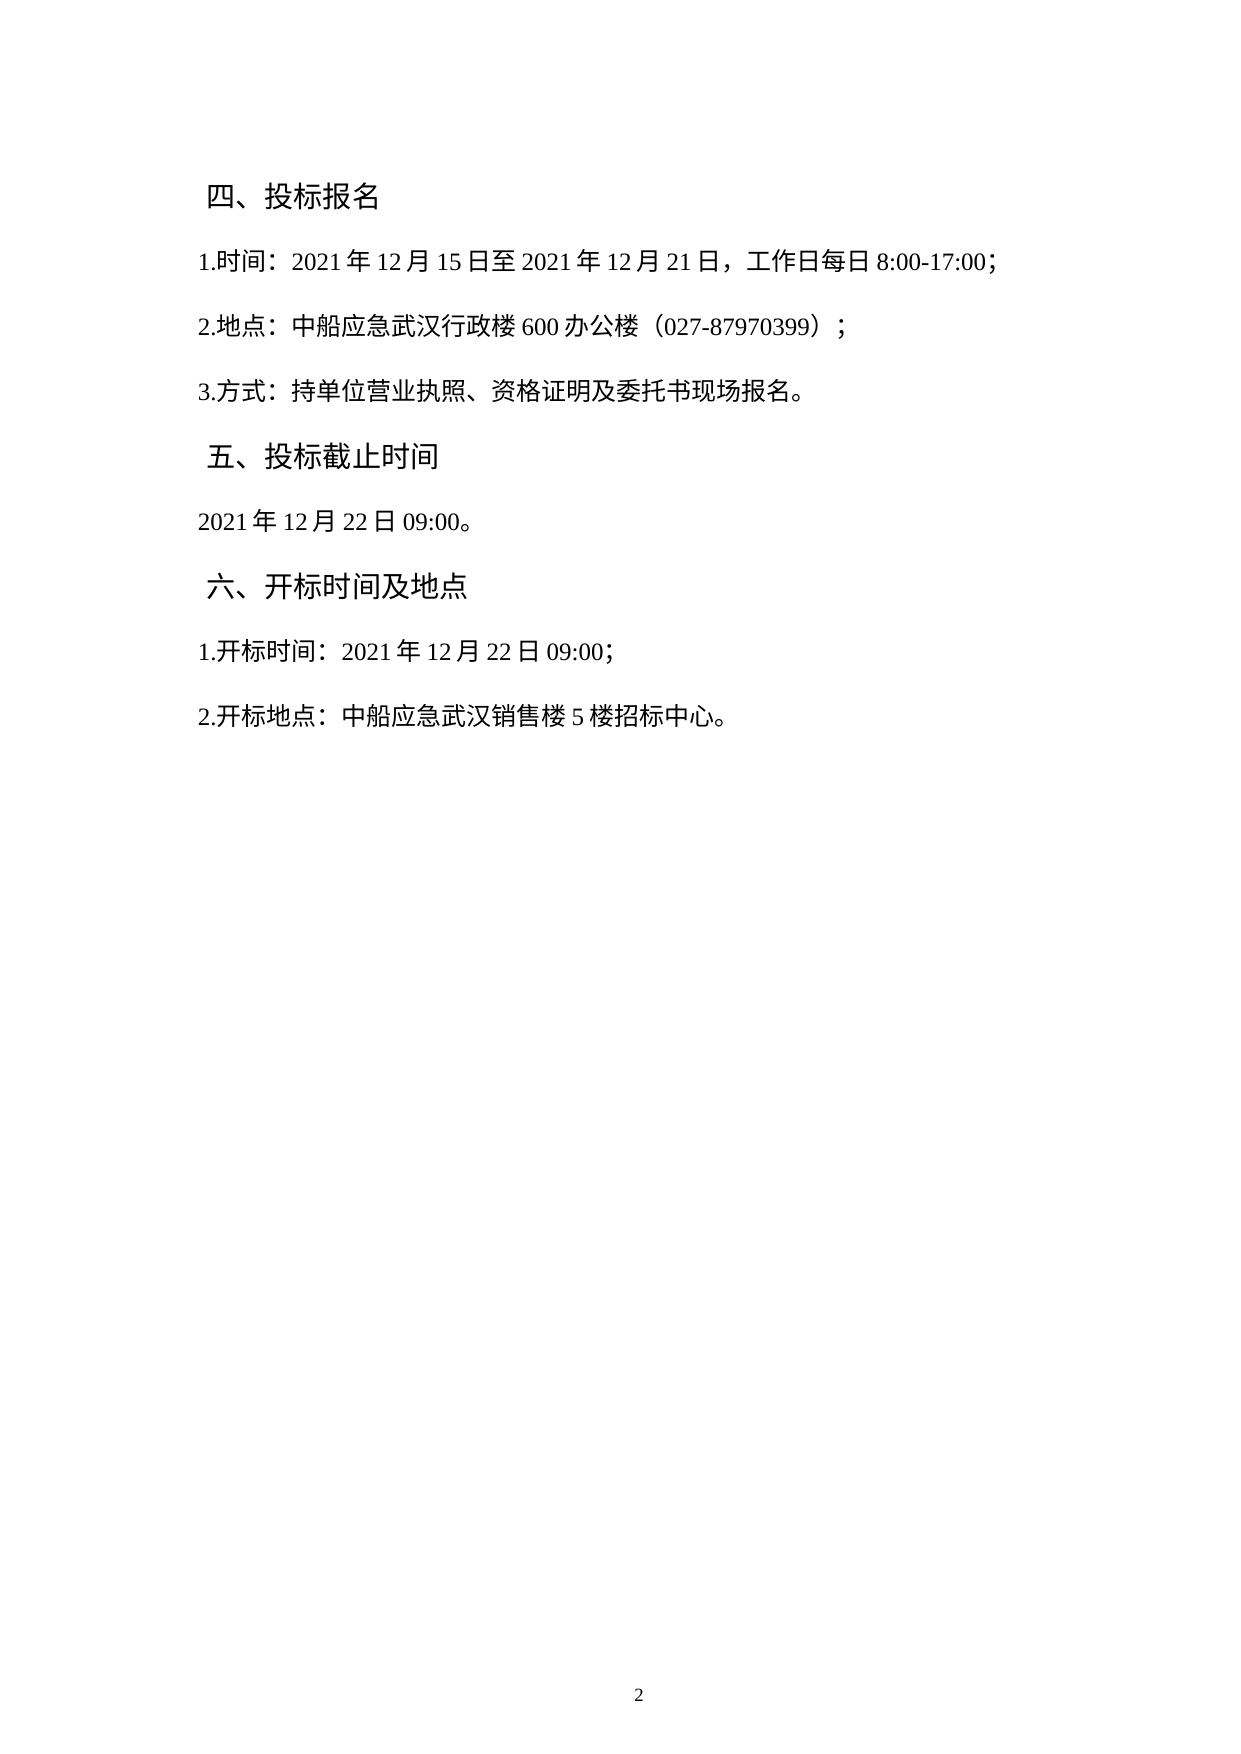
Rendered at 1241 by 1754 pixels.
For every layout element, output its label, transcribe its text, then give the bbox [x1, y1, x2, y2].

text 2021年12月22日09:00。 [148, 487, 1092, 552]
text 3.方式：持单位营业执照、资格证明及委托书现场报名。 [148, 357, 1092, 422]
text 1.开标时间：2021年12月22日09:00； [148, 617, 1092, 682]
subtitle 五、投标截止时间 [148, 422, 1092, 487]
subtitle 六、开标时间及地点 [148, 552, 1092, 617]
text 2.开标地点：中船应急武汉销售楼5楼招标中心。 [148, 682, 1092, 747]
subtitle 四、投标报名 [148, 162, 1092, 227]
text 1.时间：2021年12月15日至2021年12月21日，工作日每日8:00-17:00； [148, 227, 1092, 292]
text 2.地点：中船应急武汉行政楼600办公楼（027-87970399）； [148, 292, 1092, 357]
